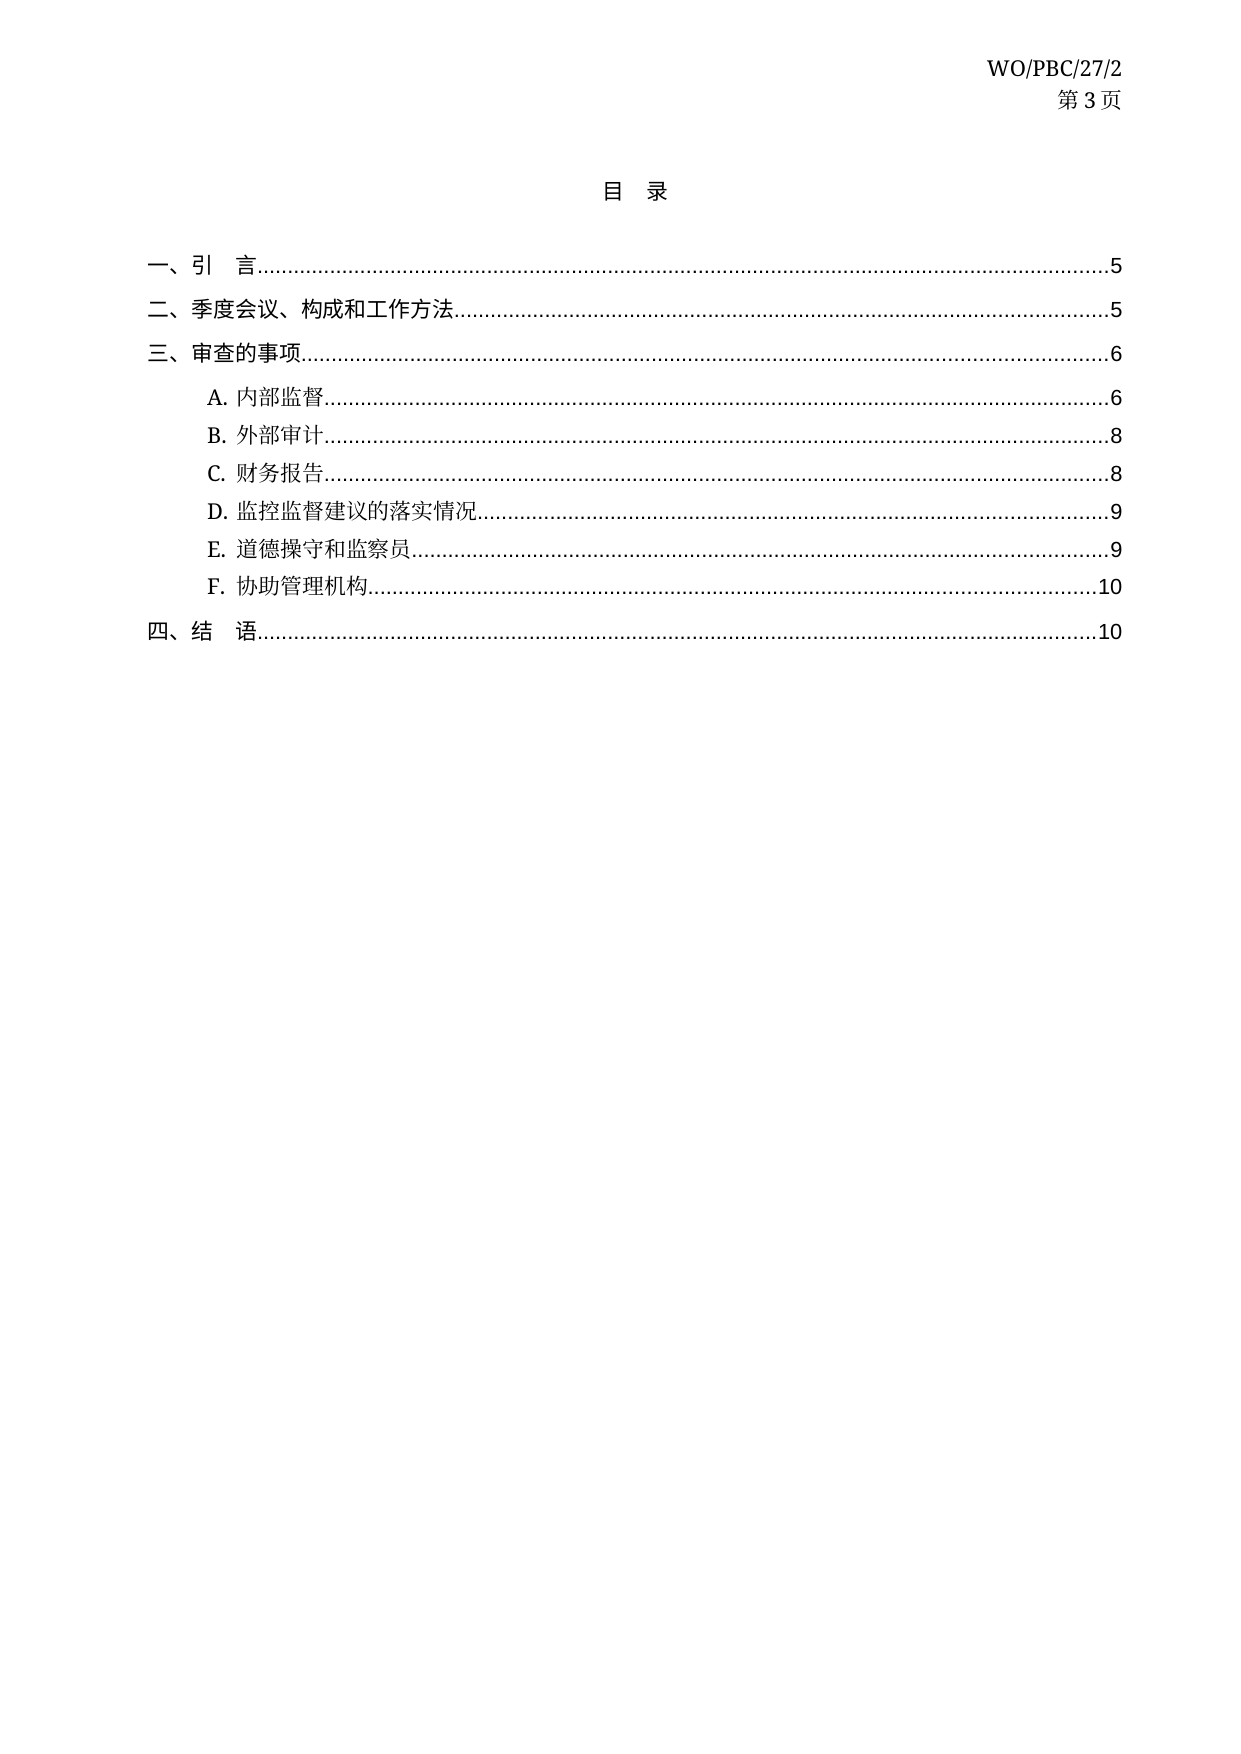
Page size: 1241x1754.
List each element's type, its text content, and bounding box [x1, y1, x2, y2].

text E. 道德操守和监察员 9 [207, 532, 1122, 563]
text 一、引 言 5 [148, 248, 1122, 280]
text D. 监控监督建议的落实情况 9 [207, 494, 1122, 526]
text 二、季度会议、构成和工作方法 5 [148, 292, 1122, 324]
text 四、结 语 10 [148, 614, 1122, 645]
text A. 内部监督 6 [207, 381, 1122, 412]
text 目 录 [148, 174, 1122, 206]
text B. 外部审计 8 [207, 418, 1122, 450]
text F. 协助管理机构 10 [207, 569, 1122, 601]
text C. 财务报告 8 [207, 456, 1122, 488]
text 三、审查的事项 6 [148, 336, 1122, 368]
